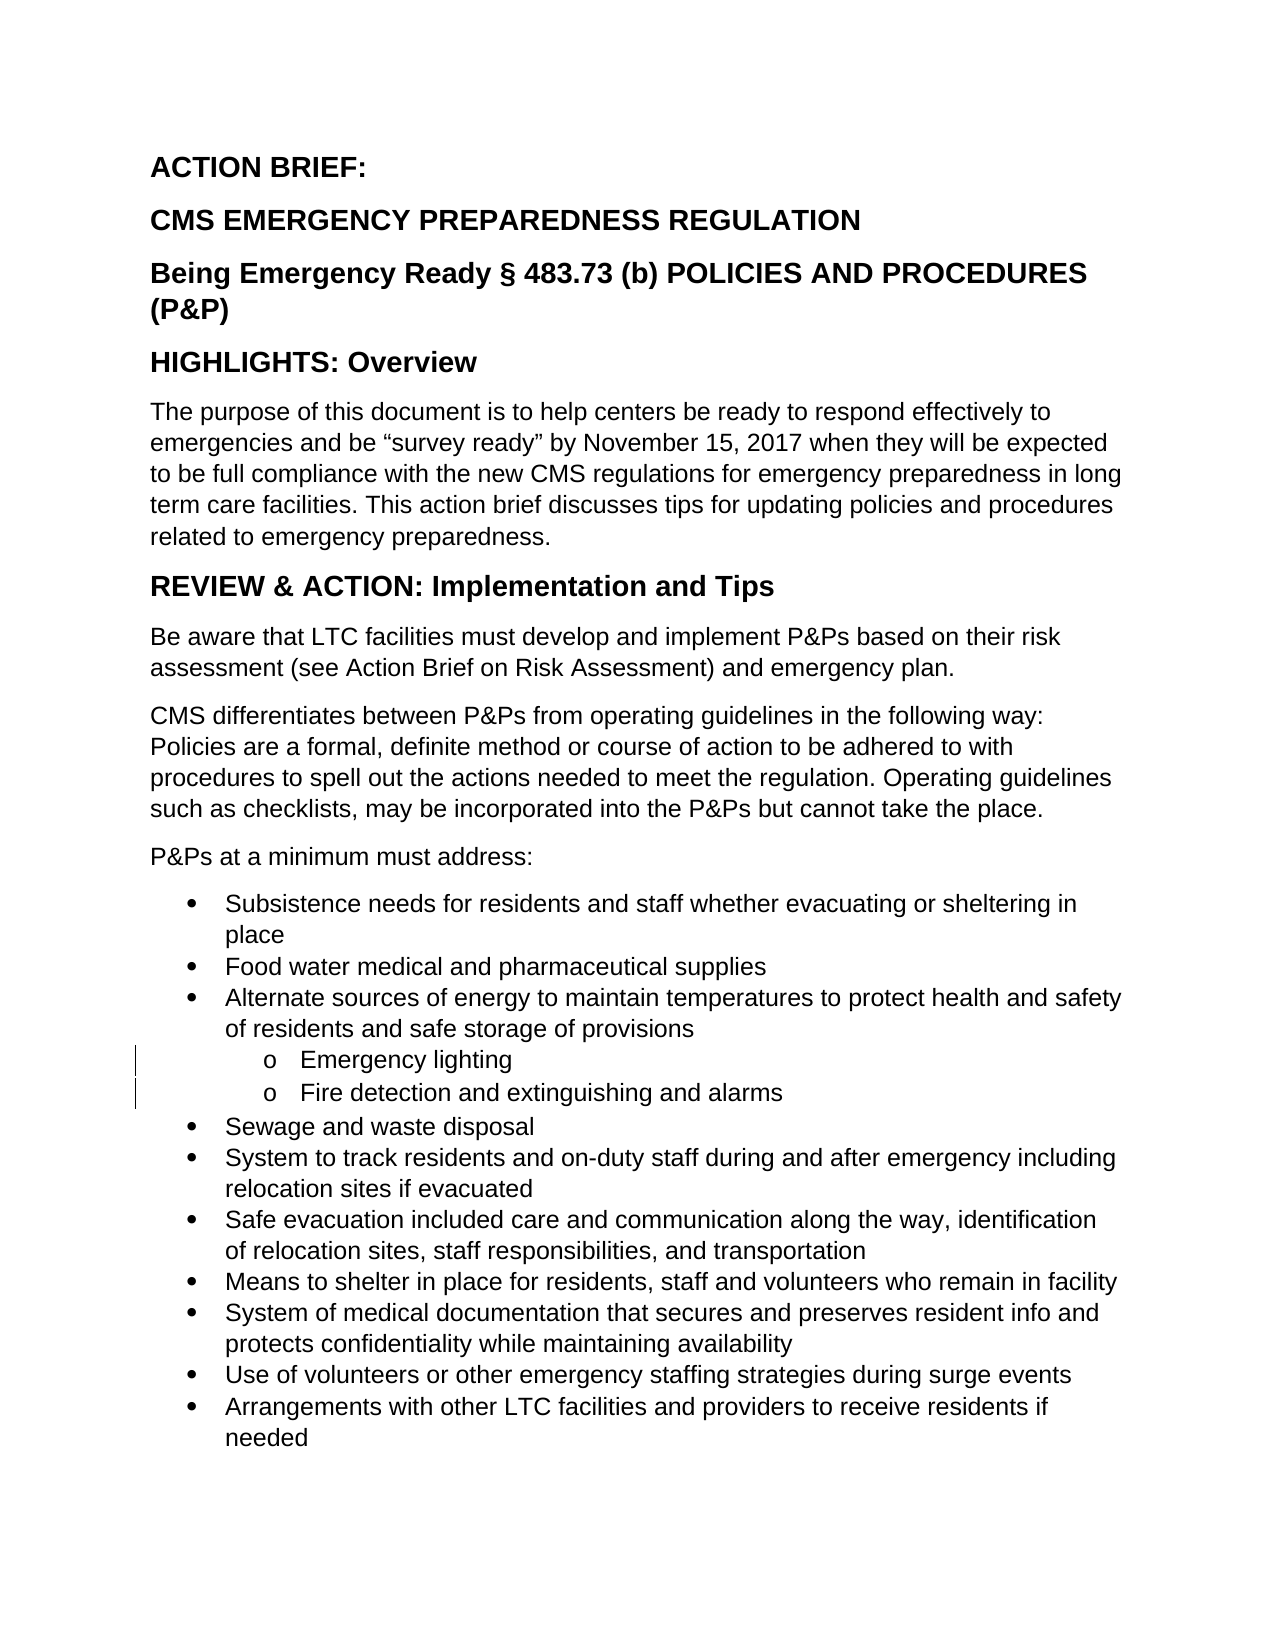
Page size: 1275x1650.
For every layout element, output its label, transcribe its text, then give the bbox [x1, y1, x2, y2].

text The purpose of this document is to help centers be ready to respond effectively to emergencies and be “survey ready” by November 15, 2017 when they will be expected to be full compliance with the new CMS regulations for emergency preparedness in long term care facilities. This action brief discusses tips for updating policies and procedures related to emergency preparedness. [150, 397, 1125, 550]
text CMS EMERGENCY PREPAREDNESS REGULATION [150, 203, 1125, 236]
list Subsistence needs for residents and staff whether evacuating or sheltering in place [187, 889, 1125, 949]
text Be aware that LTC facilities must develop and implement P&Ps based on their risk assessment (see Action Brief on Risk Assessment) and emergency plan. [150, 622, 1125, 682]
text Being Emergency Ready § 483.73 (b) POLICIES AND PROCEDURES (P&P) [150, 256, 1125, 325]
text ACTION BRIEF: [150, 150, 1125, 183]
list Means to shelter in place for residents, staff and volunteers who remain in facility [187, 1267, 1125, 1296]
text CMS differentiates between P&Ps from operating guidelines in the following way: Policies are a formal, definite method or course of action to be adhered to with procedures to spell out the actions needed to meet the regulation. Operating guidelines such as checklists, may be incorporated into the P&Ps but cannot take the place. [150, 701, 1125, 823]
text HIGHLIGHTS: Overview [150, 344, 1125, 378]
list Fire detection and extinguishing and alarms [262, 1078, 1125, 1109]
list Food water medical and pharmaceutical supplies [187, 952, 1125, 980]
list Alternate sources of energy to maintain temperatures to protect health and safety of residents and safe storage of provisions [187, 983, 1125, 1043]
list System to track residents and on-duty staff during and after emergency including relocation sites if evacuated [187, 1143, 1125, 1203]
list Use of volunteers or other emergency staffing strategies during surge events [187, 1360, 1125, 1389]
list Safe evacuation included care and communication along the way, identification of relocation sites, staff responsibilities, and transportation [187, 1205, 1125, 1265]
text REVIEW & ACTION: Implementation and Tips [150, 569, 1125, 603]
text P&Ps at a minimum must address: [150, 842, 1125, 870]
list System of medical documentation that secures and preserves resident info and protects confidentiality while maintaining availability [187, 1298, 1125, 1358]
list Emergency lighting [262, 1045, 1125, 1076]
list Arrangements with other LTC facilities and providers to receive residents if needed [187, 1392, 1125, 1451]
list Sewage and waste disposal [187, 1112, 1125, 1140]
